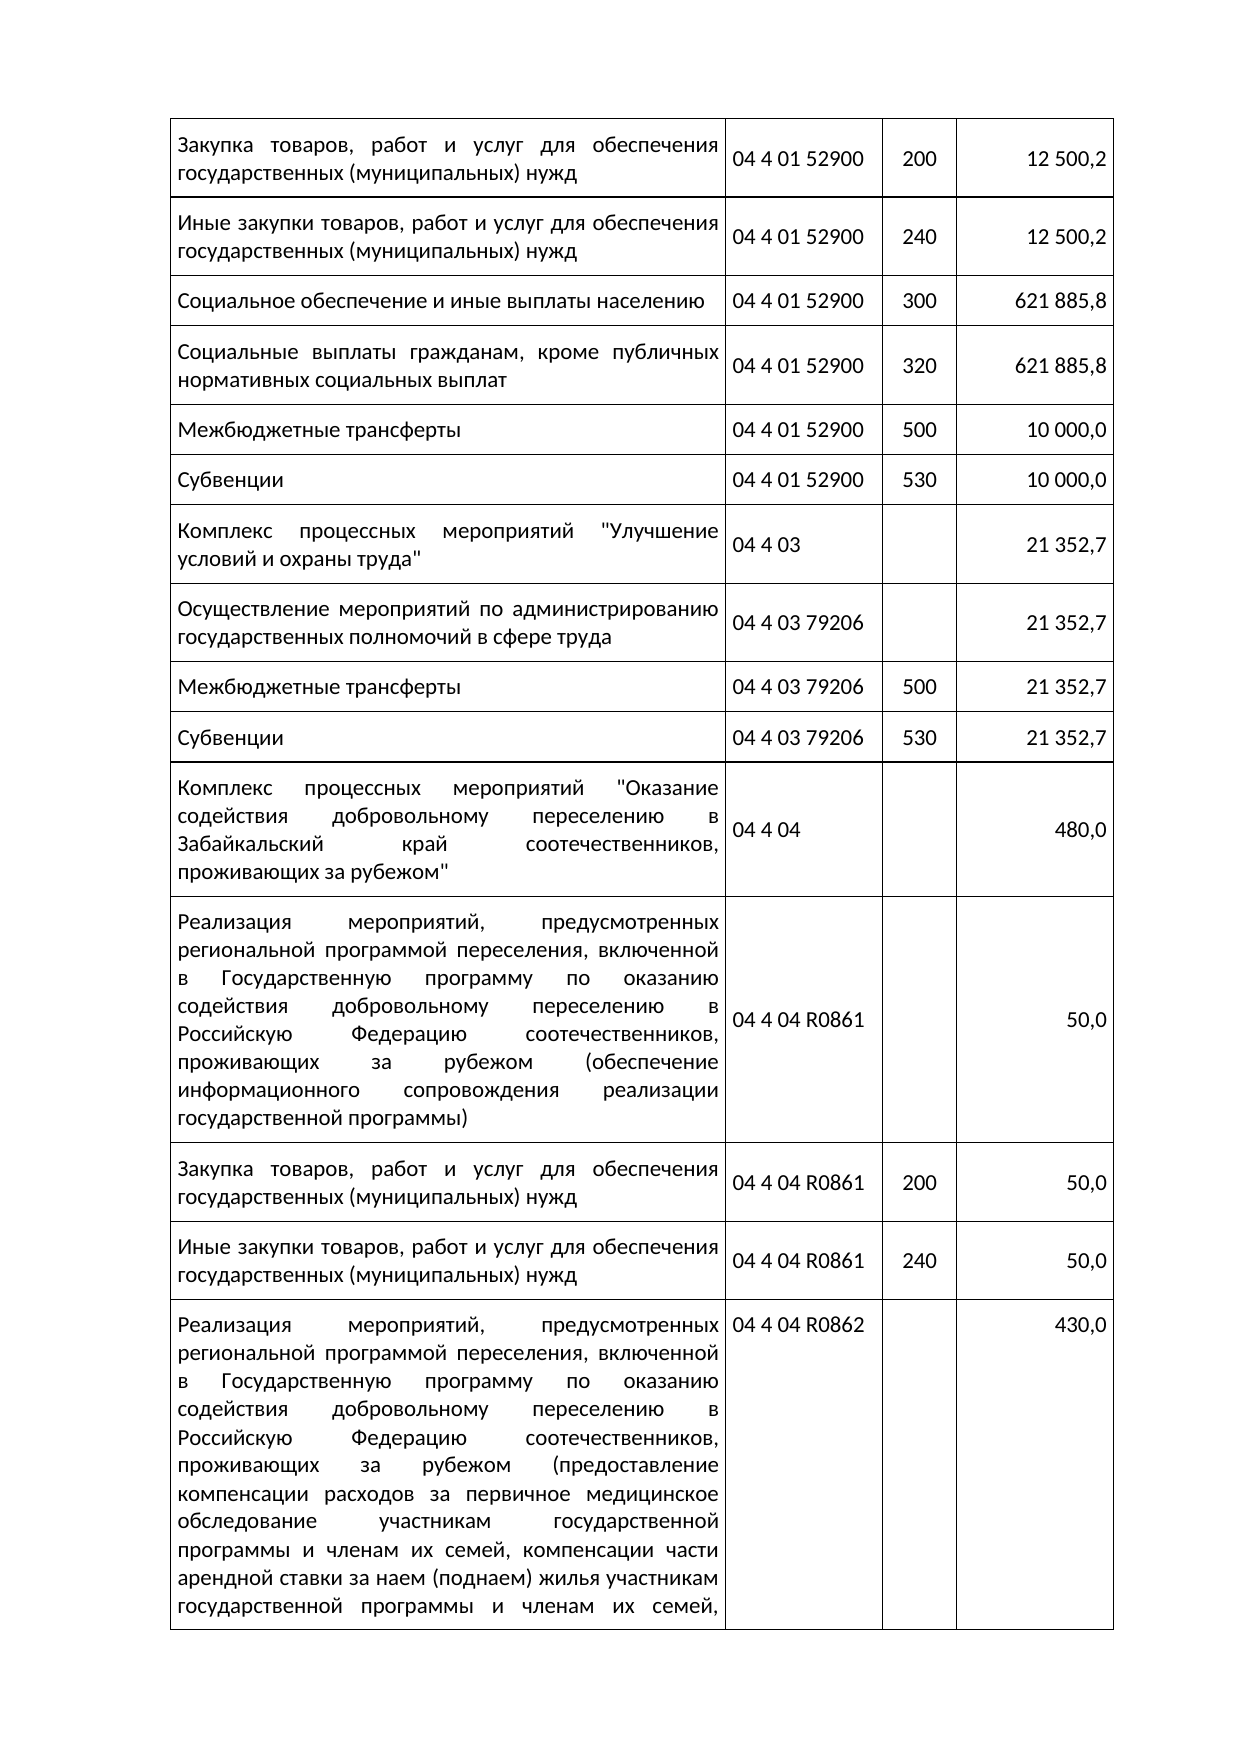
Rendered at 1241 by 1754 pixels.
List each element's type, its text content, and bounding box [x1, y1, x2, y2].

table_cell 04 4 04 R0861 [726, 1222, 882, 1299]
table_cell 200 [883, 119, 956, 196]
table_cell 50,0 [957, 1222, 1113, 1299]
table_cell Комплекс процессных мероприятий "Оказание содействия добровольному переселению в Забайкальский край соотечественников, проживающих за рубежом" [171, 763, 725, 896]
table_cell 500 [883, 405, 956, 454]
table_cell Межбюджетные трансферты [171, 662, 725, 711]
table_cell 12 500,2 [957, 119, 1113, 196]
table_cell 10 000,0 [957, 455, 1113, 504]
table_cell 04 4 04 [726, 763, 882, 896]
table_cell 04 4 01 52900 [726, 405, 882, 454]
table_cell Реализация мероприятий, предусмотренных региональной программой переселения, включенной в Государственную программу по оказанию содействия добровольному переселению в Российскую Федерацию соотечественников, проживающих за рубежом (обеспечение информационного сопровождения реализации государственной программы) [171, 897, 725, 1142]
table_cell Субвенции [171, 712, 725, 761]
table_cell 50,0 [957, 1143, 1113, 1221]
table_cell 04 4 03 79206 [726, 712, 882, 761]
table_cell Закупка товаров, работ и услуг для обеспечения государственных (муниципальных) нужд [171, 119, 725, 196]
table_cell Иные закупки товаров, работ и услуг для обеспечения государственных (муниципальных) нужд [171, 1222, 725, 1299]
table_cell Субвенции [171, 455, 725, 504]
table_cell 530 [883, 455, 956, 504]
table_cell 300 [883, 276, 956, 325]
table_cell 21 352,7 [957, 662, 1113, 711]
table_cell Межбюджетные трансферты [171, 405, 725, 454]
table_cell 50,0 [957, 897, 1113, 1142]
table_cell [883, 505, 956, 582]
table_cell [883, 897, 956, 1142]
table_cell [171, 1300, 725, 1629]
table_cell 480,0 [957, 763, 1113, 896]
table_cell 500 [883, 662, 956, 711]
table_cell Социальные выплаты гражданам, кроме публичных нормативных социальных выплат [171, 326, 725, 403]
table_cell 240 [883, 1222, 956, 1299]
table_cell 10 000,0 [957, 405, 1113, 454]
table_cell 200 [883, 1143, 956, 1221]
table_cell 04 4 04 R0861 [726, 1143, 882, 1221]
table_cell Социальное обеспечение и иные выплаты населению [171, 276, 725, 325]
table_cell 21 352,7 [957, 584, 1113, 661]
table_cell 04 4 03 79206 [726, 584, 882, 661]
table_cell 04 4 04 R0862 [726, 1300, 882, 1629]
table_cell 621 885,8 [957, 276, 1113, 325]
table_cell 430,0 [957, 1300, 1113, 1629]
table_cell 04 4 01 52900 [726, 119, 882, 196]
table_cell [883, 1300, 956, 1629]
table_cell 04 4 04 R0861 [726, 897, 882, 1142]
table_cell [883, 763, 956, 896]
table_cell 240 [883, 198, 956, 275]
table_cell [883, 584, 956, 661]
table_cell 04 4 01 52900 [726, 198, 882, 275]
table_cell Комплекс процессных мероприятий "Улучшение условий и охраны труда" [171, 505, 725, 582]
table_cell 12 500,2 [957, 198, 1113, 275]
table_cell 320 [883, 326, 956, 403]
table_cell 04 4 01 52900 [726, 455, 882, 504]
table_cell 621 885,8 [957, 326, 1113, 403]
table_cell 530 [883, 712, 956, 761]
table_cell 04 4 01 52900 [726, 276, 882, 325]
table_cell 04 4 03 79206 [726, 662, 882, 711]
table_cell Закупка товаров, работ и услуг для обеспечения государственных (муниципальных) нужд [171, 1143, 725, 1221]
table_cell 04 4 01 52900 [726, 326, 882, 403]
table_cell Иные закупки товаров, работ и услуг для обеспечения государственных (муниципальных) нужд [171, 198, 725, 275]
table_cell Осуществление мероприятий по администрированию государственных полномочий в сфере труда [171, 584, 725, 661]
table_cell 04 4 03 [726, 505, 882, 582]
table_cell 21 352,7 [957, 505, 1113, 582]
table_cell 21 352,7 [957, 712, 1113, 761]
